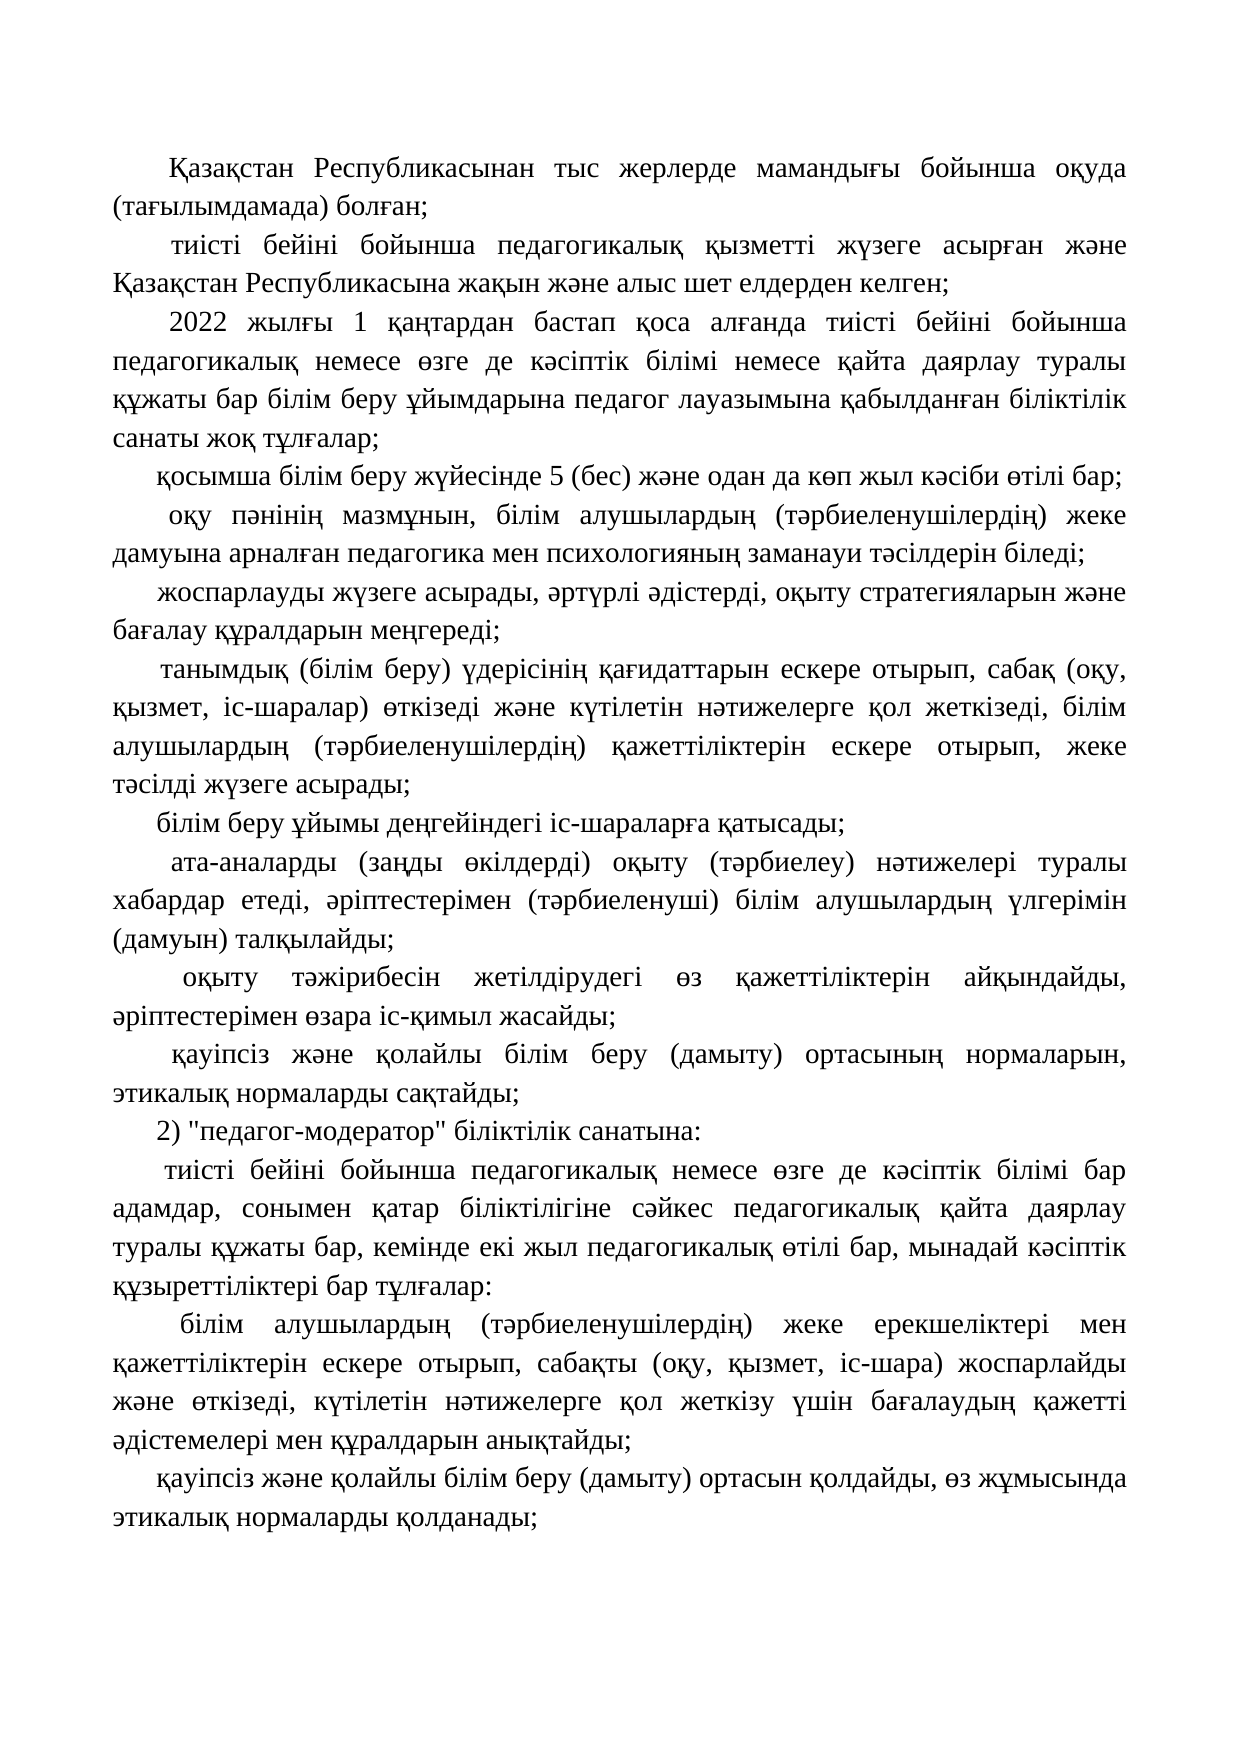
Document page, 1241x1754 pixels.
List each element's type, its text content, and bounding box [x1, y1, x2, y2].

text танымдық (білім беру) үдерісінің қағидаттарын ескере отырып, сабақ (оқу, қызмет, іс-шаралар) өткізеді және күтілетін нәтижелерге қол жеткізеді, білім алушылардың (тәрбиеленушілердің) қажеттіліктерін ескере отырып, жеке тәсілді жүзеге асырады; [112, 651, 1128, 800]
text қауіпсіз және қолайлы білім беру (дамыту) ортасын қолдайды, өз жұмысында этикалық нормаларды қолданады; [112, 1460, 1128, 1532]
text ата-аналарды (заңды өкілдерді) оқыту (тәрбиелеу) нәтижелері туралы хабардар етеді, әріптестерімен (тәрбиеленуші) білім алушылардың үлгерімін (дамуын) талқылайды; [112, 844, 1128, 954]
text тиісті бейіні бойынша педагогикалық қызметті жүзеге асырған және Қазақстан Республикасына жақын және алыс шет елдерден келген; [112, 227, 1128, 299]
text оқыту тәжірибесін жетілдірудегі өз қажеттіліктерін айқындайды, әріптестерімен өзара іс-қимыл жасайды; [112, 959, 1128, 1031]
text 2) "педагог-модератор" біліктілік санатына: [112, 1113, 1128, 1147]
text тиісті бейіні бойынша педагогикалық немесе өзге де кәсіптік білімі бар адамдар, сонымен қатар біліктілігіне сәйкес педагогикалық қайта даярлау туралы құжаты бар, кемінде екі жыл педагогикалық өтілі бар, мынадай кәсіптік құзыреттіліктері бар тұлғалар: [112, 1152, 1128, 1301]
text қауіпсіз және қолайлы білім беру (дамыту) ортасының нормаларын, этикалық нормаларды сақтайды; [112, 1036, 1128, 1108]
text 2022 жылғы 1 қаңтардан бастап қоса алғанда тиісті бейіні бойынша педагогикалық немесе өзге де кәсіптік білімі немесе қайта даярлау туралы құжаты бар білім беру ұйымдарына педагог лауазымына қабылданған біліктілік санаты жоқ тұлғалар; [112, 304, 1128, 453]
text оқу пәнінің мазмұнын, білім алушылардың (тәрбиеленушілердің) жеке дамуына арналған педагогика мен психологияның заманауи тәсілдерін біледі; [112, 497, 1128, 569]
text білім алушылардың (тәрбиеленушілердің) жеке ерекшеліктері мен қажеттіліктерін ескере отырып, сабақты (оқу, қызмет, іс-шара) жоспарлайды және өткізеді, күтілетін нәтижелерге қол жеткізу үшін бағалаудың қажетті әдістемелері мен құралдарын анықтайды; [112, 1306, 1128, 1455]
text жоспарлауды жүзеге асырады, әртүрлі әдістерді, оқыту стратегияларын және бағалау құралдарын меңгереді; [112, 574, 1128, 646]
text қосымша білім беру жүйесінде 5 (бес) және одан да көп жыл кәсіби өтілі бар; [112, 458, 1128, 492]
text білім беру ұйымы деңгейіндегі іс-шараларға қатысады; [112, 805, 1128, 839]
text Қазақстан Республикасынан тыс жерлерде мамандығы бойынша оқуда (тағылымдамада) болған; [112, 150, 1128, 222]
